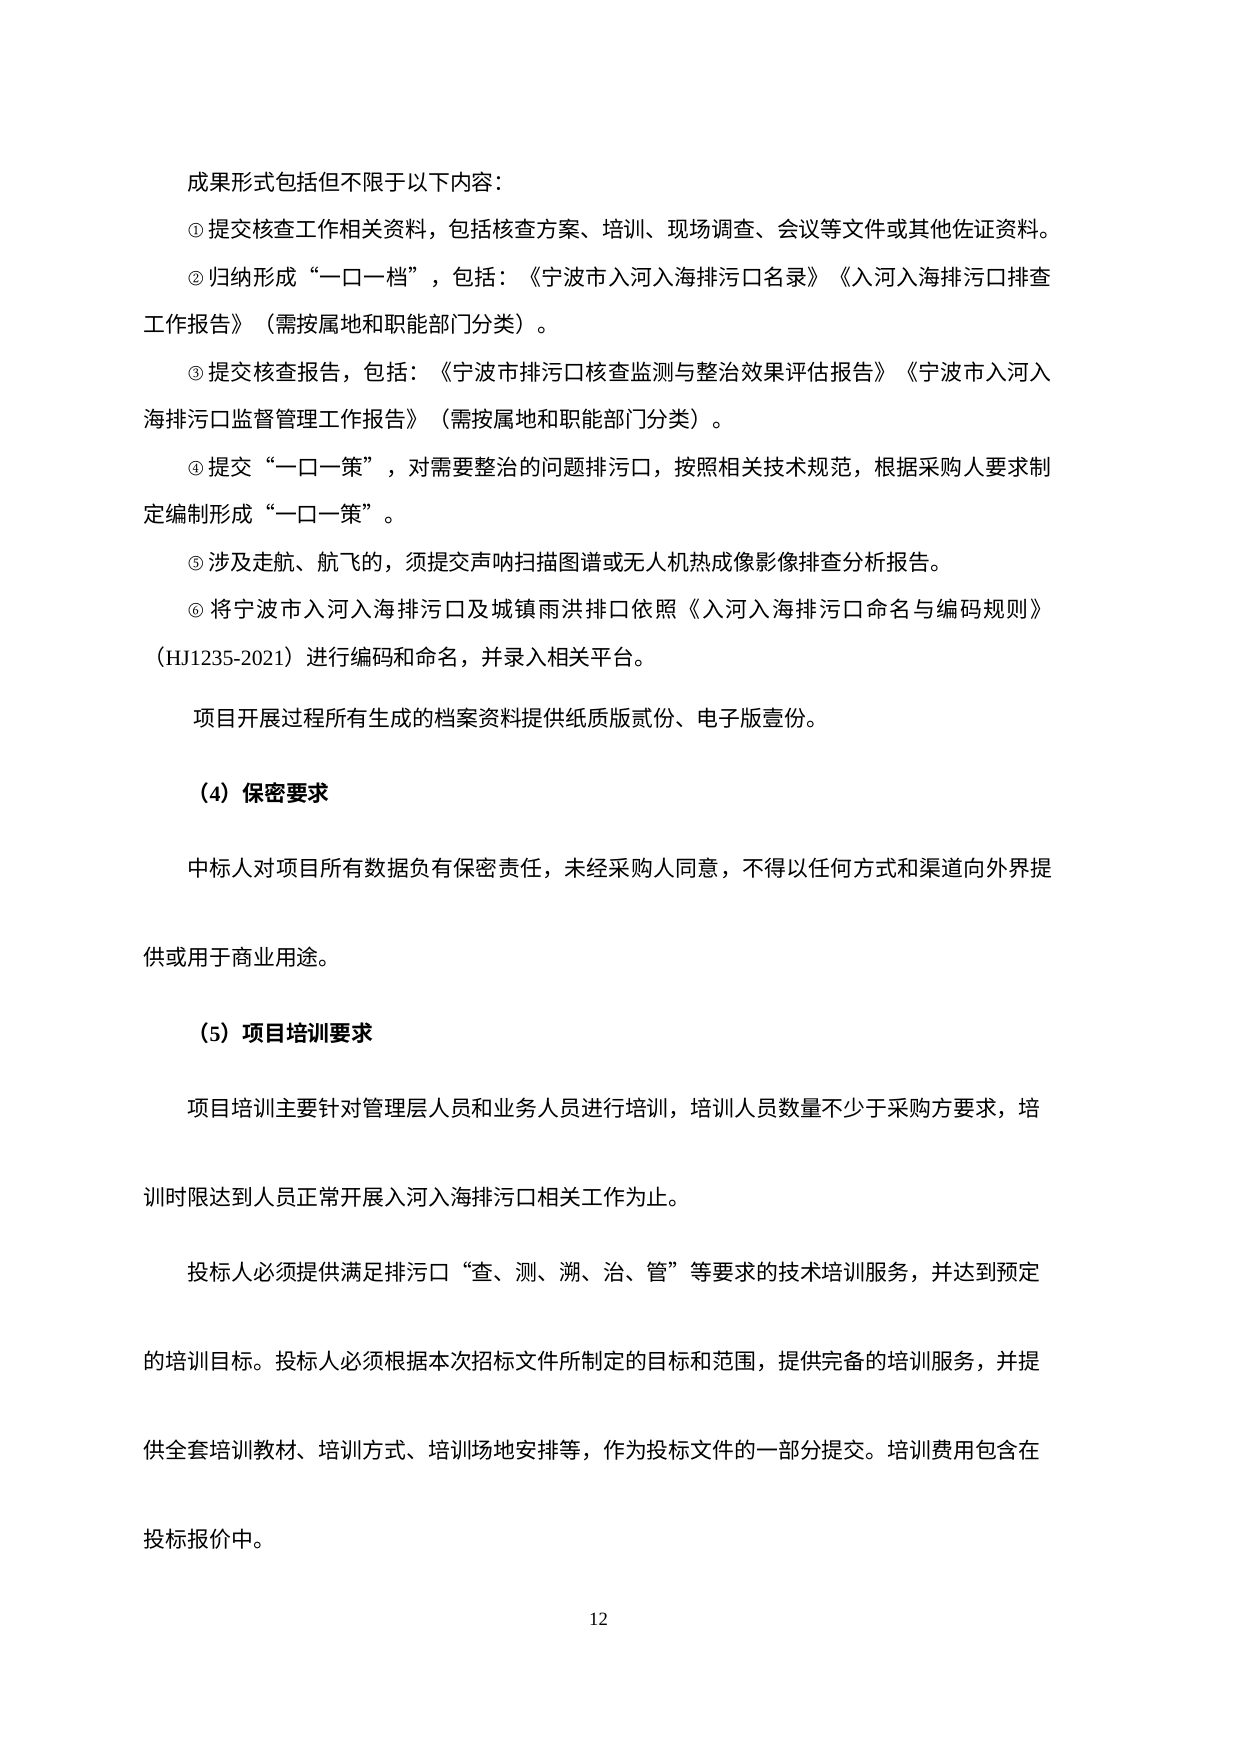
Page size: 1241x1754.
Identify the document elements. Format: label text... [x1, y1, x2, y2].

text ④提交“一口一策”，对需要整治的问题排污口，按照相关技术规范，根据采购人要求制定编制形成“一口一策”。 [143, 449, 1053, 529]
text 项目培训主要针对管理层人员和业务人员进行培训，培训人员数量不少于采购方要求，培训时限达到人员正常开展入河入海排污口相关工作为止。 [143, 1077, 1053, 1225]
text （5）项目培训要求 [143, 1002, 1053, 1061]
text ①提交核查工作相关资料，包括核查方案、培训、现场调查、会议等文件或其他佐证资料。 [143, 212, 1053, 244]
text ⑥将宁波市入河入海排污口及城镇雨洪排口依照《入河入海排污口命名与编码规则》（HJ1235-2021）进行编码和命名，并录入相关平台。 [143, 592, 1053, 671]
text 中标人对项目所有数据负有保密责任，未经采购人同意，不得以任何方式和渠道向外界提供或用于商业用途。 [143, 837, 1053, 986]
text 成果形式包括但不限于以下内容： [143, 164, 1053, 196]
text （4）保密要求 [143, 762, 1053, 822]
text 投标人必须提供满足排污口“查、测、溯、治、管”等要求的技术培训服务，并达到预定的培训目标。投标人必须根据本次招标文件所制定的目标和范围，提供完备的培训服务，并提供全套培训教材、培训方式、培训场地安排等，作为投标文件的一部分提交。培训费用包含在投标报价中。 [143, 1241, 1053, 1568]
text ②归纳形成“一口一档”，包括：《宁波市入河入海排污口名录》《入河入海排污口排查工作报告》（需按属地和职能部门分类）。 [143, 259, 1053, 339]
text 项目开展过程所有生成的档案资料提供纸质版贰份、电子版壹份。 [143, 687, 1053, 746]
text ⑤涉及走航、航飞的，须提交声呐扫描图谱或无人机热成像影像排查分析报告。 [143, 544, 1053, 576]
text ③提交核查报告，包括：《宁波市排污口核查监测与整治效果评估报告》《宁波市入河入海排污口监督管理工作报告》（需按属地和职能部门分类）。 [143, 354, 1053, 434]
